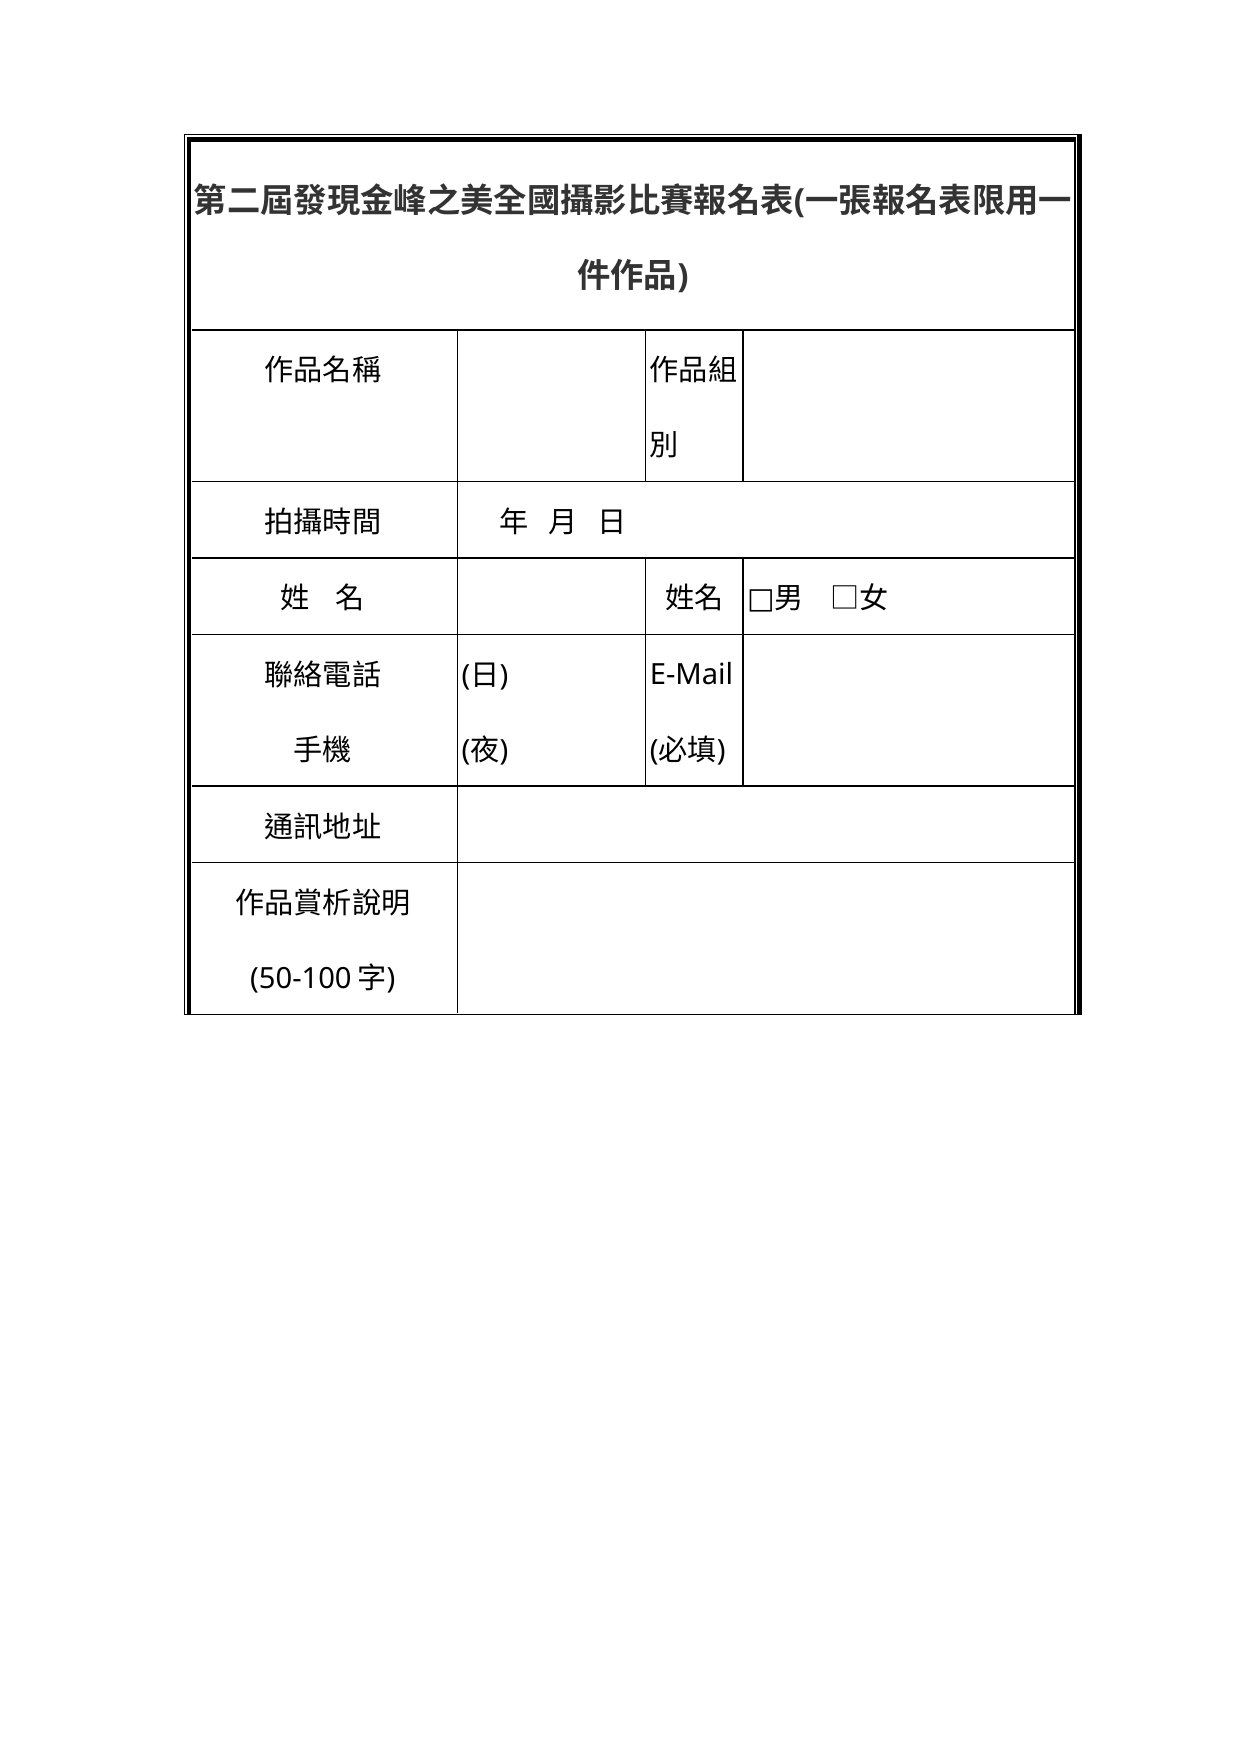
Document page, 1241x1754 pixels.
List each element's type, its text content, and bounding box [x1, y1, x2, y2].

table_cell 拍攝時間 [191, 482, 457, 557]
table_cell 姓名 [646, 559, 742, 634]
table_cell [458, 559, 645, 634]
table_cell 作品組別 [646, 331, 742, 481]
table_cell [458, 787, 1074, 862]
table_cell 作品賞析說明 (50-100字) [191, 863, 457, 1013]
table_cell [458, 331, 645, 481]
table_cell 年 月 日 [458, 482, 1074, 557]
table_cell □男 □女 [744, 559, 1074, 634]
table_cell [458, 863, 1074, 1013]
table_cell E-Mail (必填) [646, 635, 742, 785]
table_cell 姓 名 [191, 558, 457, 634]
table_cell (日) (夜) [458, 635, 645, 785]
table_cell [744, 635, 1074, 785]
table_cell [744, 331, 1074, 481]
table_header 第二屆發現金峰之美全國攝影比賽報名表(一張報名表限用一件作品) [191, 142, 1074, 329]
table_cell 作品名稱 [191, 330, 457, 481]
table_cell 聯絡電話 手機 [191, 635, 457, 785]
table_cell 通訊地址 [191, 786, 457, 862]
